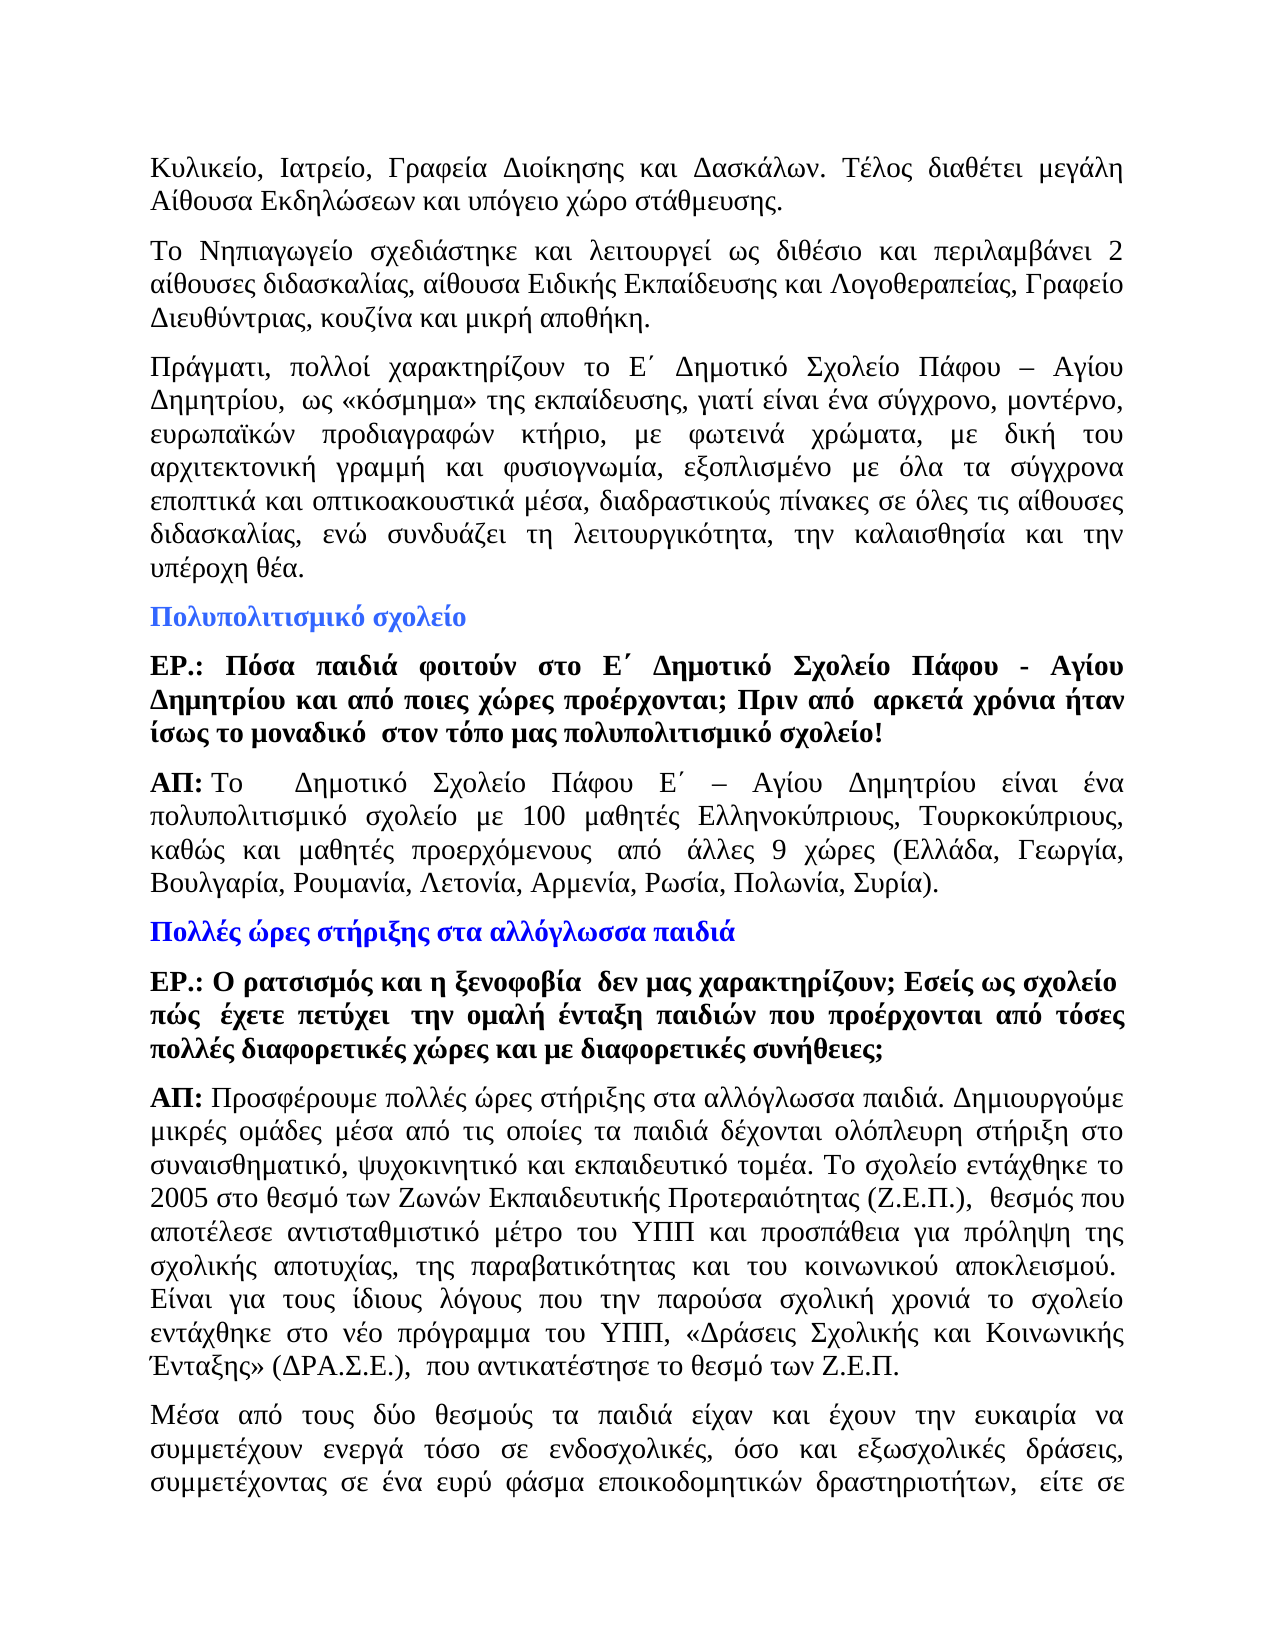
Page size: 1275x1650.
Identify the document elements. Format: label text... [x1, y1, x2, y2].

text ΑΠ: Το Δημοτικό Σχολείο Πάφου Ε΄ – Αγίου Δημητρίου είναι ένα πολυπολιτισμικό σχολείο με 100 μαθητές Ελληνοκύπριους, Τουρκοκύπριους, καθώς και μαθητές προερχόμενους από άλλες 9 χώρες (Ελλάδα, Γεωργία, Βουλγαρία, Ρουμανία, Λετονία, Αρμενία, Ρωσία, Πολωνία, Συρία). [150, 765, 1125, 899]
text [150, 150, 1125, 217]
text Πολλές ώρες στήριξης στα αλλόγλωσσα παιδιά [150, 914, 1125, 948]
text Το Νηπιαγωγείο σχεδιάστηκε και λειτουργεί ως διθέσιο και περιλαμβάνει 2 αίθουσες διδασκαλίας, αίθουσα Ειδικής Εκπαίδευσης και Λογοθεραπείας, Γραφείο Διευθύντριας, κουζίνα και μικρή αποθήκη. [150, 233, 1125, 333]
text Πολυπολιτισμικό σχολείο [150, 599, 1125, 633]
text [150, 1397, 1125, 1498]
text ΑΠ: Προσφέρουμε πολλές ώρες στήριξης στα αλλόγλωσσα παιδιά. Δημιουργούμε μικρές ομάδες μέσα από τις οποίες τα παιδιά δέχονται ολόπλευρη στήριξη στο συναισθηματικό, ψυχοκινητικό και εκπαιδευτικό τομέα. Το σχολείο εντάχθηκε το 2005 στο θεσμό των Ζωνών Εκπαιδευτικής Προτεραιότητας (Ζ.Ε.Π.), θεσμός που αποτέλεσε αντισταθμιστικό μέτρο του ΥΠΠ και προσπάθεια για πρόληψη της σχολικής αποτυχίας, της παραβατικότητας και του κοινωνικού αποκλεισμού. Είναι για τους ίδιους λόγους που την παρούσα σχολική χρονιά το σχολείο εντάχθηκε στο νέο πρόγραμμα του ΥΠΠ, «Δράσεις Σχολικής και Κοινωνικής Ένταξης» (ΔΡΑ.Σ.Ε.), που αντικατέστησε το θεσμό των Ζ.Ε.Π. [150, 1080, 1125, 1382]
text ΕΡ.: Ο ρατσισμός και η ξενοφοβία δεν μας χαρακτηρίζουν; Εσείς ως σχολείο πώς έχετε πετύχει την ομαλή ένταξη παιδιών που προέρχονται από τόσες πολλές διαφορετικές χώρες και με διαφορετικές συνήθειες; [150, 964, 1125, 1064]
text Πράγματι, πολλοί χαρακτηρίζουν το Ε΄ Δημοτικό Σχολείο Πάφου – Αγίου Δημητρίου, ως «κόσμημα» της εκπαίδευσης, γιατί είναι ένα σύγχρονο, μοντέρνο, ευρωπαϊκών προδιαγραφών κτήριο, με φωτεινά χρώματα, με δική του αρχιτεκτονική γραμμή και φυσιογνωμία, εξοπλισμένο με όλα τα σύγχρονα εποπτικά και οπτικοακουστικά μέσα, διαδραστικούς πίνακες σε όλες τις αίθουσες διδασκαλίας, ενώ συνδυάζει τη λειτουργικότητα, την καλαισθησία και την υπέροχη θέα. [150, 349, 1125, 584]
text ΕΡ.: Πόσα παιδιά φοιτούν στο Ε΄ Δημοτικό Σχολείο Πάφου - Αγίου Δημητρίου και από ποιες χώρες προέρχονται; Πριν από αρκετά χρόνια ήταν ίσως το μοναδικό στον τόπο μας πολυπολιτισμικό σχολείο! [150, 648, 1125, 749]
